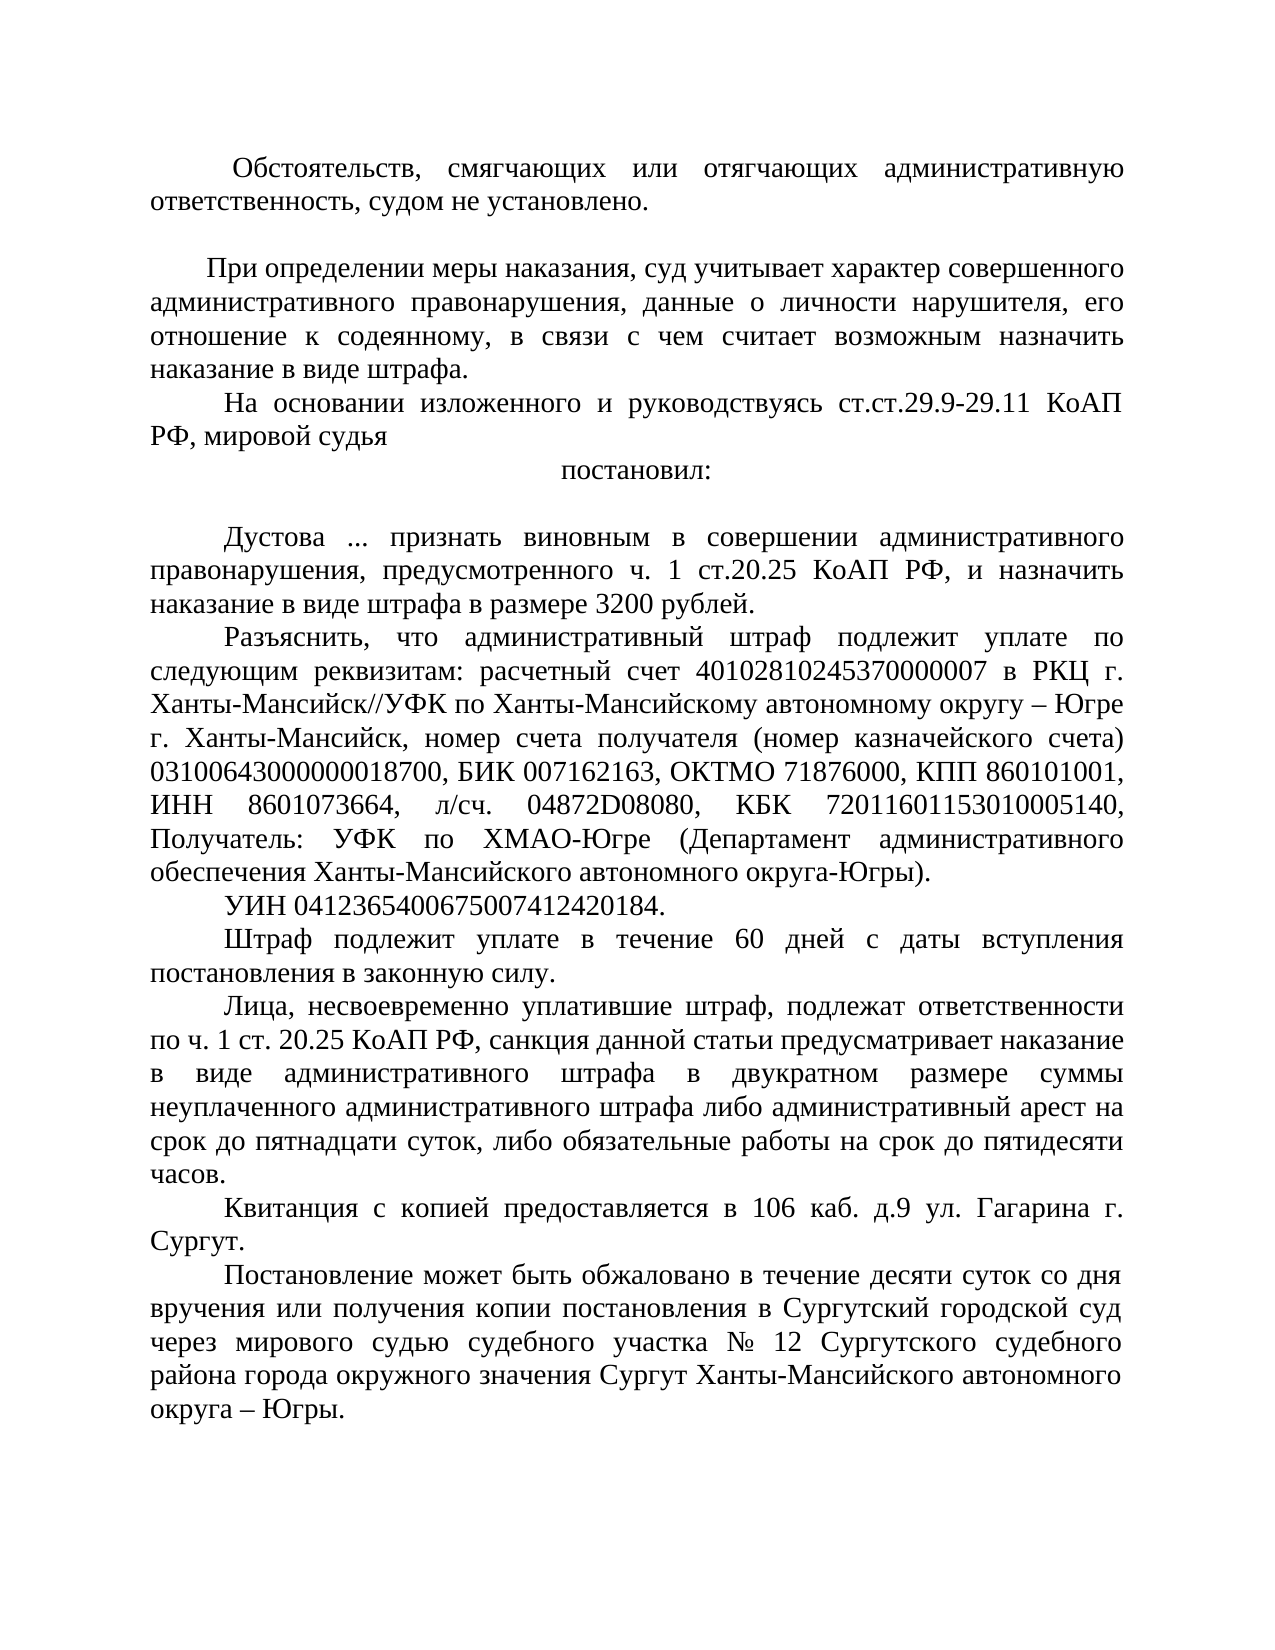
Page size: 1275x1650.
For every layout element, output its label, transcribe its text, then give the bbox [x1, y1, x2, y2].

text УИН 0412365400675007412420184. [150, 888, 1125, 921]
text На основании изложенного и руководствуясь ст.ст.29.9-29.11 КоАП РФ, мировой судья [150, 385, 1123, 452]
text Дустова ... признать виновным в совершении административного правонарушения, предусмотренного ч. 1 ст.20.25 КоАП РФ, и назначить наказание в виде штрафа в размере 3200 рублей. [150, 519, 1125, 619]
text Обстоятельств, смягчающих или отягчающих административную ответственность, судом не установлено. [150, 150, 1125, 217]
text Разъяснить, что административный штраф подлежит уплате по следующим реквизитам: расчетный счет 40102810245370000007 в РКЦ г. Ханты-Мансийск//УФК по Ханты-Мансийскому автономному округу – Югре г. Ханты-Мансийск, номер счета получателя (номер казначейского счета) 03100643000000018700, БИК 007162163, ОКТМО 71876000, КПП 860101001, ИНН 8601073664, л/сч. 04872D08080, КБК 72011601153010005140, Получатель: УФК по ХМАО-Югре (Департамент административного обеспечения Ханты-Мансийского автономного округа-Югры). [150, 619, 1125, 888]
text Лица, несвоевременно уплатившие штраф, подлежат ответственности по ч. 1 ст. 20.25 КоАП РФ, санкция данной статьи предусматривает наказание в виде административного штрафа в двукратном размере суммы неуплаченного административного штрафа либо административный арест на срок до пятнадцати суток, либо обязательные работы на срок до пятидесяти часов. [150, 988, 1125, 1190]
text При определении меры наказания, суд учитывает характер совершенного административного правонарушения, данные о личности нарушителя, его отношение к содеянному, в связи с чем считает возможным назначить наказание в виде штрафа. [150, 251, 1125, 385]
text Штраф подлежит уплате в течение 60 дней с даты вступления постановления в законную силу. [150, 921, 1125, 988]
text Постановление может быть обжаловано в течение десяти суток со дня вручения или получения копии постановления в Сургутский городской суд через мирового судью судебного участка № 12 Сургутского судебного района города окружного значения Сургут Ханты-Мансийского автономного округа – Югры. [150, 1257, 1123, 1424]
text Квитанция с копией предоставляется в 106 каб. д.9 ул. Гагарина г. Сургут. [150, 1190, 1125, 1257]
text постановил: [150, 452, 1123, 485]
